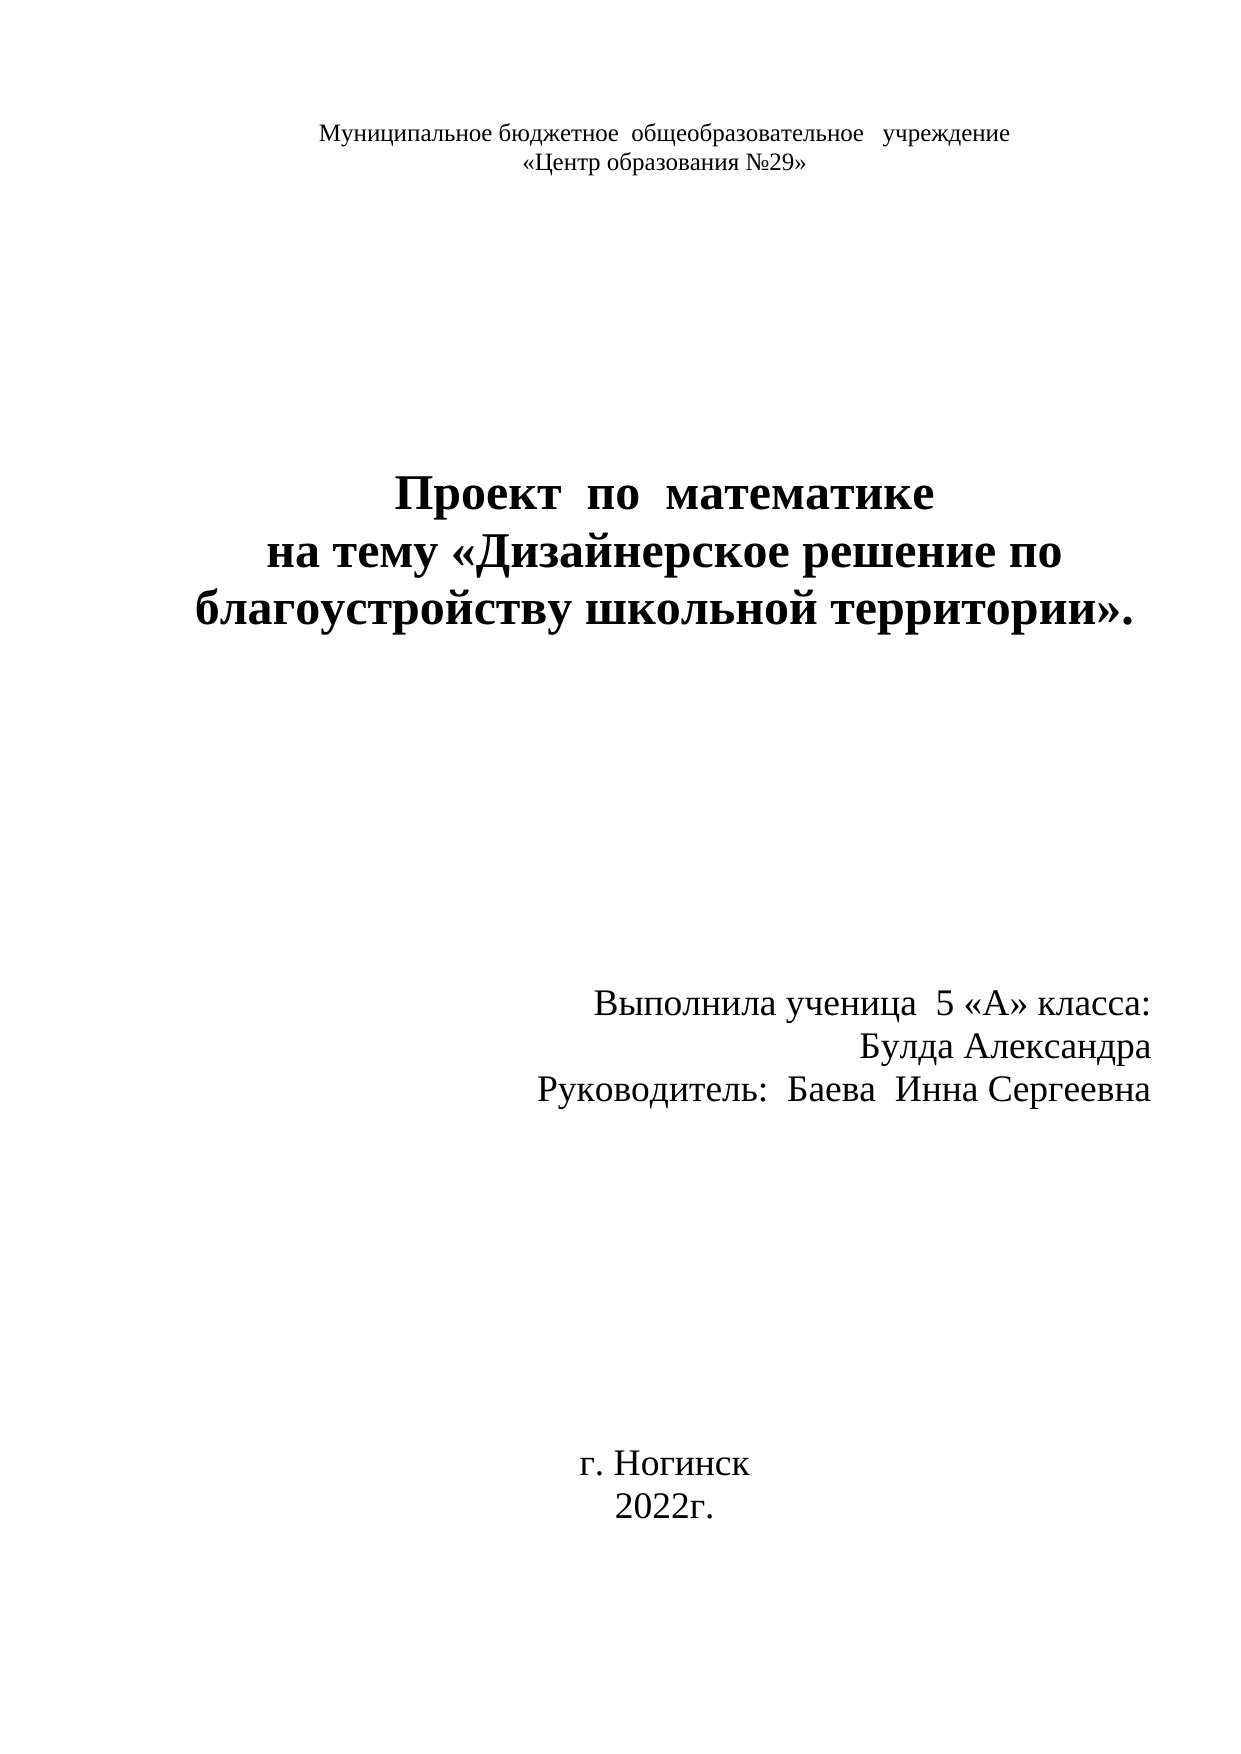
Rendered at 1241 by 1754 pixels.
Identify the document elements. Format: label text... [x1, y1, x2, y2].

text Булда Александра [177, 1024, 1152, 1067]
text Муниципальное бюджетное общеобразовательное учреждение [177, 118, 1152, 147]
text на тему «Дизайнерское решение по благоустройству школьной территории». [177, 521, 1152, 636]
text 2022г. [177, 1484, 1152, 1527]
text Проект по математике [177, 463, 1152, 521]
text «Центр образования №29» [177, 147, 1152, 176]
text г. Ногинск [177, 1441, 1152, 1484]
text Выполнила ученица 5 «А» класса: [177, 981, 1152, 1024]
text Руководитель: Баева Инна Сергеевна [177, 1067, 1152, 1110]
